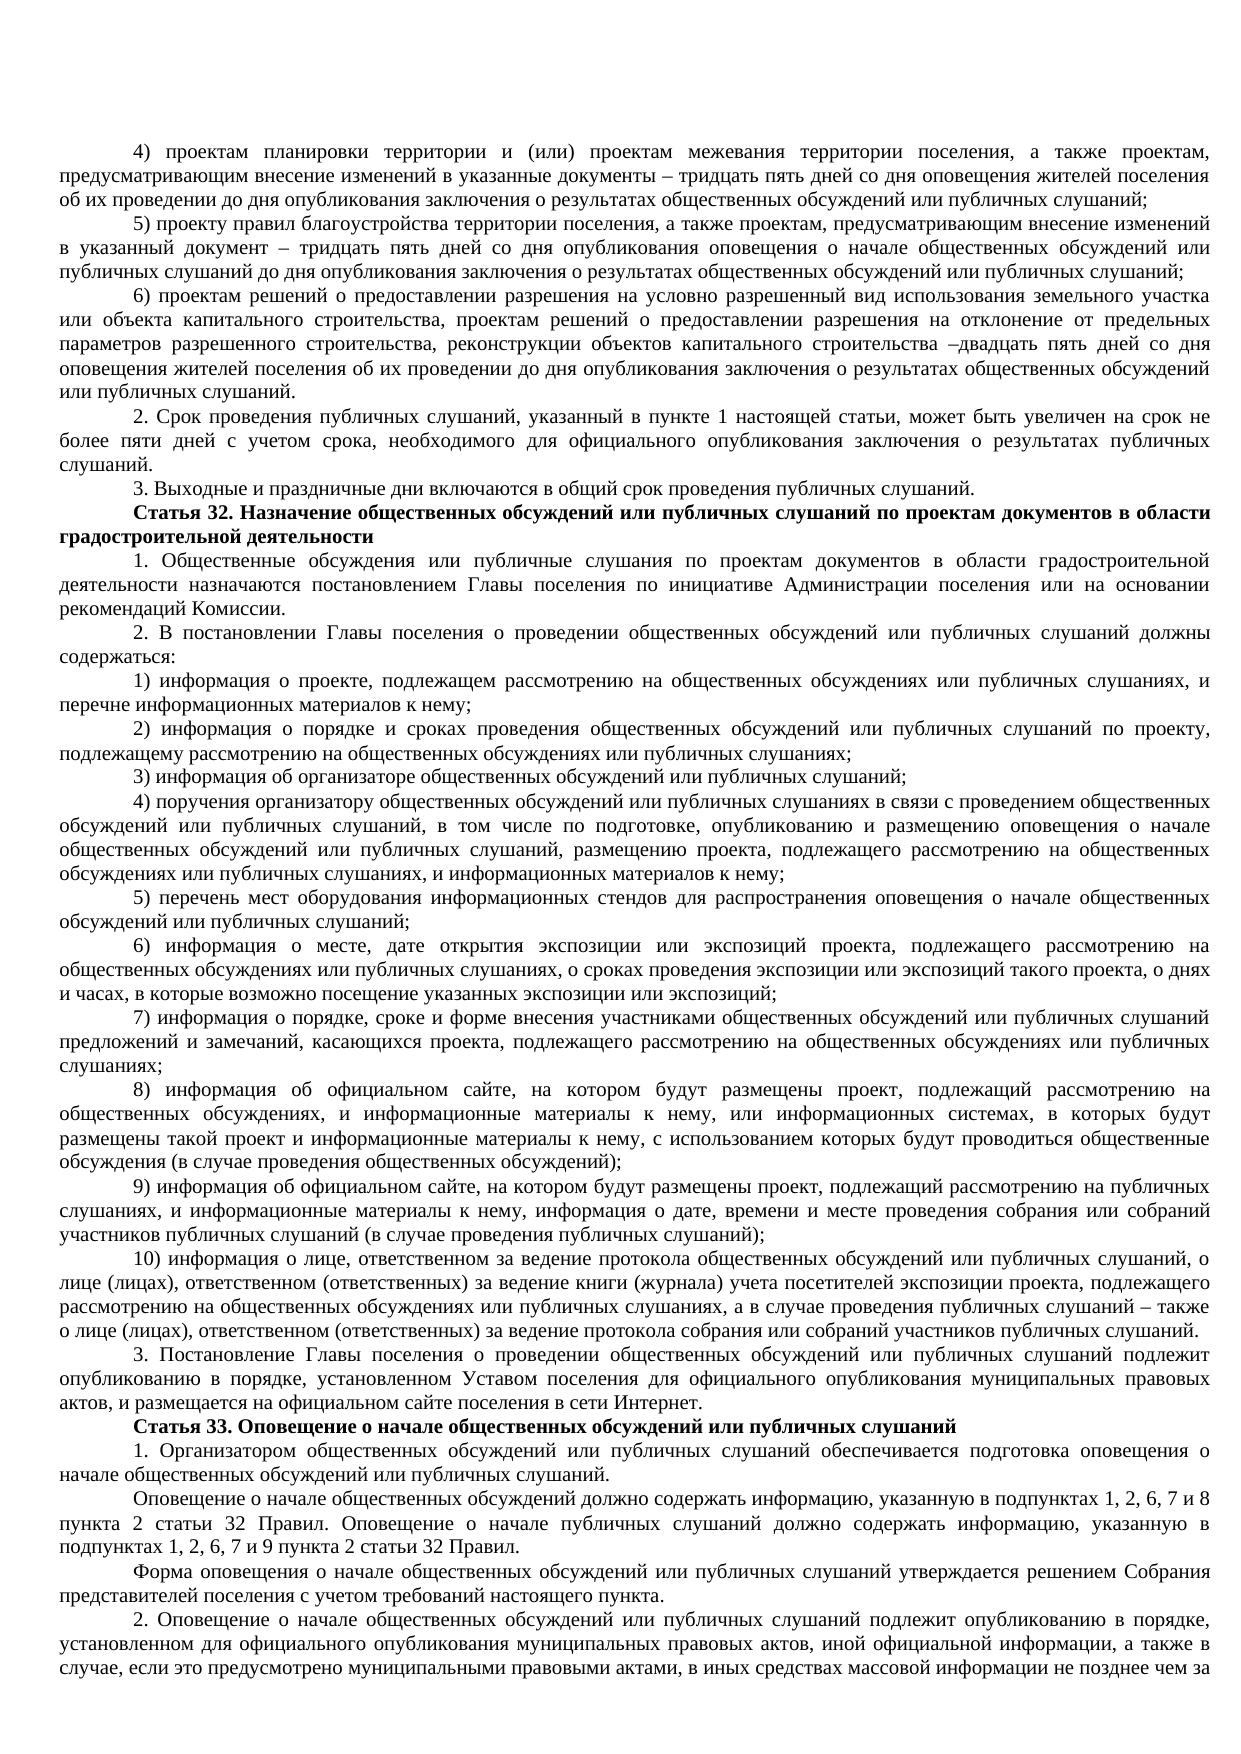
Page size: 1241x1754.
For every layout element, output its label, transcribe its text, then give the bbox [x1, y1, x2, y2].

text 1. Общественные обсуждения или публичные слушания по проектам документов в области градостроительной деятельности назначаются постановлением Главы поселения по инициативе Администрации поселения или на основании рекомендаций Комиссии. [59, 548, 1211, 620]
text 5) проекту правил благоустройства территории поселения, а также проектам, предусматривающим внесение изменений в указанный документ – тридцать пять дней со дня опубликования оповещения о начале общественных обсуждений или публичных слушаний до дня опубликования заключения о результатах общественных обсуждений или публичных слушаний; [59, 211, 1211, 283]
text Статья 33. Оповещение о начале общественных обсуждений или публичных слушаний [59, 1414, 1211, 1438]
text 3. Постановление Главы поселения о проведении общественных обсуждений или публичных слушаний подлежит опубликованию в порядке, установленном Уставом поселения для официального опубликования муниципальных правовых актов, и размещается на официальном сайте поселения в сети Интернет. [59, 1342, 1211, 1414]
text 7) информация о порядке, сроке и форме внесения участниками общественных обсуждений или публичных слушаний предложений и замечаний, касающихся проекта, подлежащего рассмотрению на общественных обсуждениях или публичных слушаниях; [59, 1005, 1211, 1077]
text 8) информация об официальном сайте, на котором будут размещены проект, подлежащий рассмотрению на общественных обсуждениях, и информационные материалы к нему, или информационных системах, в которых будут размещены такой проект и информационные материалы к нему, с использованием которых будут проводиться общественные обсуждения (в случае проведения общественных обсуждений); [59, 1077, 1211, 1173]
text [59, 1607, 1211, 1679]
text 2) информация о порядке и сроках проведения общественных обсуждений или публичных слушаний по проекту, подлежащему рассмотрению на общественных обсуждениях или публичных слушаниях; [59, 716, 1211, 764]
text 1. Организатором общественных обсуждений или публичных слушаний обеспечивается подготовка оповещения о начале общественных обсуждений или публичных слушаний. [59, 1438, 1211, 1486]
text 10) информация о лице, ответственном за ведение протокола общественных обсуждений или публичных слушаний, о лице (лицах), ответственном (ответственных) за ведение книги (журнала) учета посетителей экспозиции проекта, подлежащего рассмотрению на общественных обсуждениях или публичных слушаниях, а в случае проведения публичных слушаний – также о лице (лицах), ответственном (ответственных) за ведение протокола собрания или собраний участников публичных слушаний. [59, 1246, 1211, 1342]
text 4) проектам планировки территории и (или) проектам межевания территории поселения, а также проектам, предусматривающим внесение изменений в указанные документы – тридцать пять дней со дня оповещения жителей поселения об их проведении до дня опубликования заключения о результатах общественных обсуждений или публичных слушаний; [59, 139, 1211, 211]
text 3. Выходные и праздничные дни включаются в общий срок проведения публичных слушаний. [59, 476, 1211, 500]
text 4) поручения организатору общественных обсуждений или публичных слушаниях в связи с проведением общественных обсуждений или публичных слушаний, в том числе по подготовке, опубликованию и размещению оповещения о начале общественных обсуждений или публичных слушаний, размещению проекта, подлежащего рассмотрению на общественных обсуждениях или публичных слушаниях, и информационных материалов к нему; [59, 788, 1211, 885]
text 2. В постановлении Главы поселения о проведении общественных обсуждений или публичных слушаний должны содержаться: [59, 620, 1211, 668]
text 5) перечень мест оборудования информационных стендов для распространения оповещения о начале общественных обсуждений или публичных слушаний; [59, 885, 1211, 933]
text Форма оповещения о начале общественных обсуждений или публичных слушаний утверждается решением Собрания представителей поселения с учетом требований настоящего пункта. [59, 1558, 1211, 1607]
text Оповещение о начале общественных обсуждений должно содержать информацию, указанную в подпунктах 1, 2, 6, 7 и 8 пункта 2 статьи 32 Правил. Оповещение о начале публичных слушаний должно содержать информацию, указанную в подпунктах 1, 2, 6, 7 и 9 пункта 2 статьи 32 Правил. [59, 1486, 1211, 1558]
text Статья 32. Назначение общественных обсуждений или публичных слушаний по проектам документов в области градостроительной деятельности [59, 500, 1211, 548]
text 2. Срок проведения публичных слушаний, указанный в пункте 1 настоящей статьи, может быть увеличен на срок не более пяти дней с учетом срока, необходимого для официального опубликования заключения о результатах публичных слушаний. [59, 403, 1211, 476]
text 6) информация о месте, дате открытия экспозиции или экспозиций проекта, подлежащего рассмотрению на общественных обсуждениях или публичных слушаниях, о сроках проведения экспозиции или экспозиций такого проекта, о днях и часах, в которые возможно посещение указанных экспозиции или экспозиций; [59, 933, 1211, 1005]
text 3) информация об организаторе общественных обсуждений или публичных слушаний; [59, 764, 1211, 788]
text 6) проектам решений о предоставлении разрешения на условно разрешенный вид использования земельного участка или объекта капитального строительства, проектам решений о предоставлении разрешения на отклонение от предельных параметров разрешенного строительства, реконструкции объектов капитального строительства –двадцать пять дней со дня оповещения жителей поселения об их проведении до дня опубликования заключения о результатах общественных обсуждений или публичных слушаний. [59, 283, 1211, 403]
text 1) информация о проекте, подлежащем рассмотрению на общественных обсуждениях или публичных слушаниях, и перечне информационных материалов к нему; [59, 668, 1211, 716]
text 9) информация об официальном сайте, на котором будут размещены проект, подлежащий рассмотрению на публичных слушаниях, и информационные материалы к нему, информация о дате, времени и месте проведения собрания или собраний участников публичных слушаний (в случае проведения публичных слушаний); [59, 1173, 1211, 1246]
